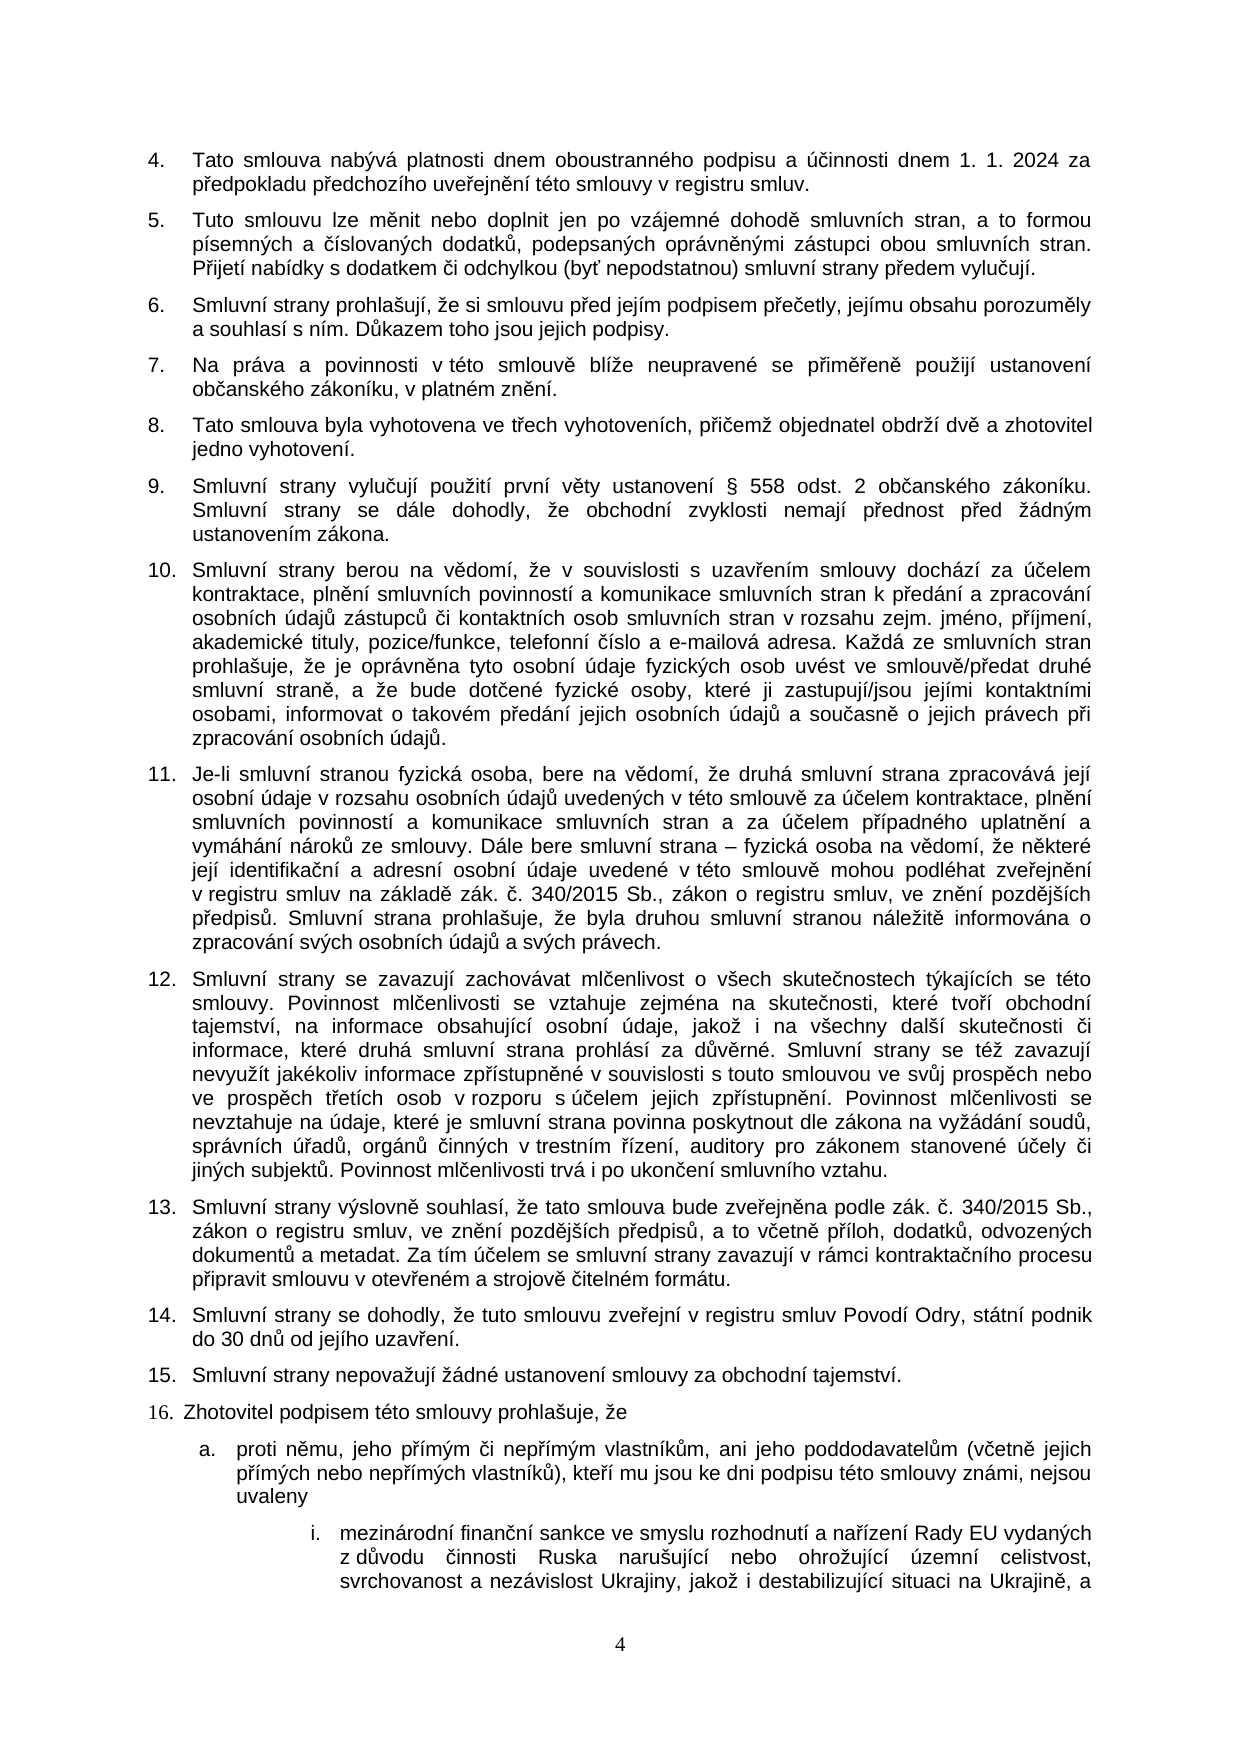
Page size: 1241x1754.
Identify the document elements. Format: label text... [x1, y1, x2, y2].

list Zhotovitel podpisem této smlouvy prohlašuje, že [148, 1400, 1093, 1424]
list Smluvní strany se dohodly, že tuto smlouvu zveřejní v registru smluv Povodí Odry, státní podnik do 30 dnů od jejího uzavření. [148, 1303, 1093, 1351]
list Smluvní strany berou na vědomí, že v souvislosti s uzavřením smlouvy dochází za účelem kontraktace, plnění smluvních povinností a komunikace smluvních stran k předání a zpracování osobních údajů zástupců či kontaktních osob smluvních stran v rozsahu zejm. jméno, příjmení, akademické tituly, pozice/funkce, telefonní číslo a e-mailová adresa. Každá ze smluvních stran prohlašuje, že je oprávněna tyto osobní údaje fyzických osob uvést ve smlouvě/předat druhé smluvní straně, a že bude dotčené fyzické osoby, které ji zastupují/jsou jejími kontaktními osobami, informovat o takovém předání jejich osobních údajů a současně o jejich právech při zpracování osobních údajů. [148, 558, 1093, 750]
list proti němu, jeho přímým či nepřímým vlastníkům, ani jeho poddodavatelům (včetně jejich přímých nebo nepřímých vlastníků), kteří mu jsou ke dni podpisu této smlouvy známi, nejsou uvaleny [199, 1436, 1093, 1508]
subtitle Tuto smlouvu lze měnit nebo doplnit jen po vzájemné dohodě smluvních stran, a to formou písemných a číslovaných dodatků, podepsaných oprávněnými zástupci obou smluvních stran. Přijetí nabídky s dodatkem či odchylkou (byť nepodstatnou) smluvní strany předem vylučují. [148, 208, 1093, 280]
list Je-li smluvní stranou fyzická osoba, bere na vědomí, že druhá smluvní strana zpracovává její osobní údaje v rozsahu osobních údajů uvedených v této smlouvě za účelem kontraktace, plnění smluvních povinností a komunikace smluvních stran a za účelem případného uplatnění a vymáhání nároků ze smlouvy. Dále bere smluvní strana – fyzická osoba na vědomí, že některé její identifikační a adresní osobní údaje uvedené v této smlouvě mohou podléhat zveřejnění v registru smluv na základě zák. č. 340/2015 Sb., zákon o registru smluv, ve znění pozdějších předpisů. Smluvní strana prohlašuje, že byla druhou smluvní stranou náležitě informována o zpracování svých osobních údajů a svých právech. [148, 762, 1093, 954]
subtitle Smluvní strany prohlašují, že si smlouvu před jejím podpisem přečetly, jejímu obsahu porozuměly a souhlasí s ním. Důkazem toho jsou jejich podpisy. [148, 292, 1093, 340]
subtitle Na práva a povinnosti v této smlouvě blíže neupravené se přiměřeně použijí ustanovení občanského zákoníku, v platném znění. [148, 353, 1093, 401]
list Smluvní strany výslovně souhlasí, že tato smlouva bude zveřejněna podle zák. č. 340/2015 Sb., zákon o registru smluv, ve znění pozdějších předpisů, a to včetně příloh, dodatků, odvozených dokumentů a metadat. Za tím účelem se smluvní strany zavazují v rámci kontraktačního procesu připravit smlouvu v otevřeném a strojově čitelném formátu. [148, 1194, 1093, 1290]
subtitle Tato smlouva nabývá platnosti dnem oboustranného podpisu a účinnosti dnem 1. 1. 2024 za předpokladu předchozího uveřejnění této smlouvy v registru smluv. [148, 148, 1093, 196]
list Smluvní strany se zavazují zachovávat mlčenlivost o všech skutečnostech týkajících se této smlouvy. Povinnost mlčenlivosti se vztahuje zejména na skutečnosti, které tvoří obchodní tajemství, na informace obsahující osobní údaje, jakož i na všechny další skutečnosti či informace, které druhá smluvní strana prohlásí za důvěrné. Smluvní strany se též zavazují nevyužít jakékoliv informace zpřístupněné v souvislosti s touto smlouvou ve svůj prospěch nebo ve prospěch třetích osob v rozporu s účelem jejich zpřístupnění. Povinnost mlčenlivosti se nevztahuje na údaje, které je smluvní strana povinna poskytnout dle zákona na vyžádání soudů, správních úřadů, orgánů činných v trestním řízení, auditory pro zákonem stanovené účely či jiných subjektů. Povinnost mlčenlivosti trvá i po ukončení smluvního vztahu. [148, 966, 1093, 1182]
list Smluvní strany nepovažují žádné ustanovení smlouvy za obchodní tajemství. [148, 1363, 1093, 1387]
subtitle Smluvní strany vylučují použití první věty ustanovení § 558 odst. 2 občanského zákoníku. Smluvní strany se dále dohodly, že obchodní zvyklosti nemají přednost před žádným ustanovením zákona. [148, 474, 1093, 546]
subtitle Tato smlouva byla vyhotovena ve třech vyhotoveních, přičemž objednatel obdrží dvě a zhotovitel jedno vyhotovení. [148, 413, 1093, 461]
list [321, 1521, 1093, 1593]
